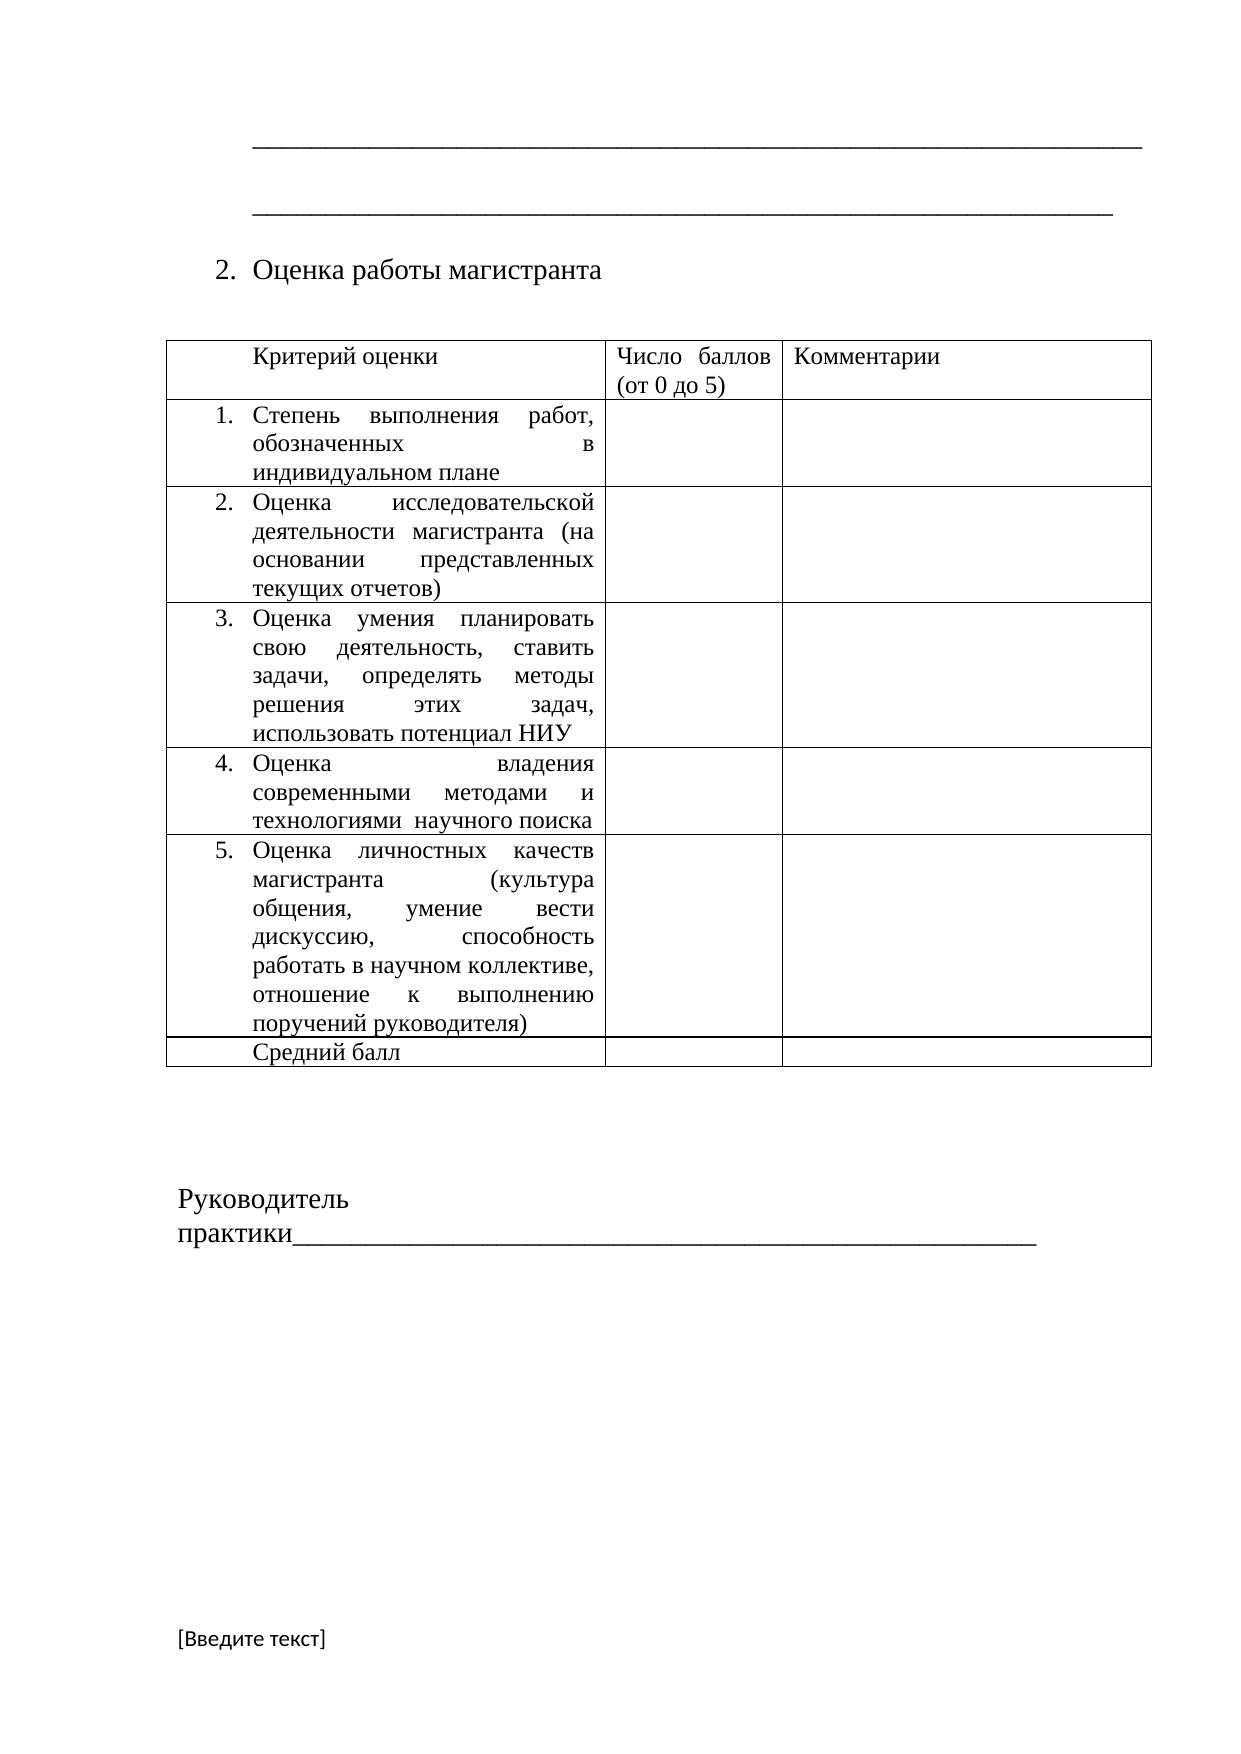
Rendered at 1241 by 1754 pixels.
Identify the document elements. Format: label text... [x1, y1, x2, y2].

table_cell [783, 400, 1151, 486]
table_cell Средний балл [167, 1038, 605, 1066]
table_cell [783, 603, 1151, 747]
table_cell Оценка умения планировать свою деятельность, ставить задачи, определять методы решения этих задач, использовать потенциал НИУ [167, 603, 605, 747]
table_cell [606, 748, 782, 834]
text Руководитель практики___________________________________________________ [177, 1182, 1152, 1310]
table_cell [606, 487, 782, 602]
table_cell [606, 400, 782, 486]
table_cell [783, 487, 1151, 602]
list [252, 118, 1152, 219]
table_cell [783, 835, 1151, 1036]
table_cell Оценка владения современными методами и технологиями научного поиска [167, 748, 605, 834]
table_cell [606, 603, 782, 747]
table_cell Оценка исследовательской деятельности магистранта (на основании представленных текущих отчетов) [167, 487, 605, 602]
table_cell Оценка личностных качеств магистранта (культура общения, умение вести дискуссию, способность работать в научном коллективе, отношение к выполнению поручений руководителя) [167, 835, 605, 1036]
table_header Число баллов (от 0 до 5) [606, 341, 782, 399]
table_cell [606, 835, 782, 1036]
table_cell [783, 748, 1151, 834]
table_cell Степень выполнения работ, обозначенных в индивидуальном плане [167, 400, 605, 486]
table_cell [783, 1038, 1151, 1066]
table_header Комментарии [783, 341, 1151, 399]
table_header Критерий оценки [167, 341, 605, 399]
table_cell [606, 1038, 782, 1066]
list Оценка работы магистранта [215, 252, 1152, 286]
